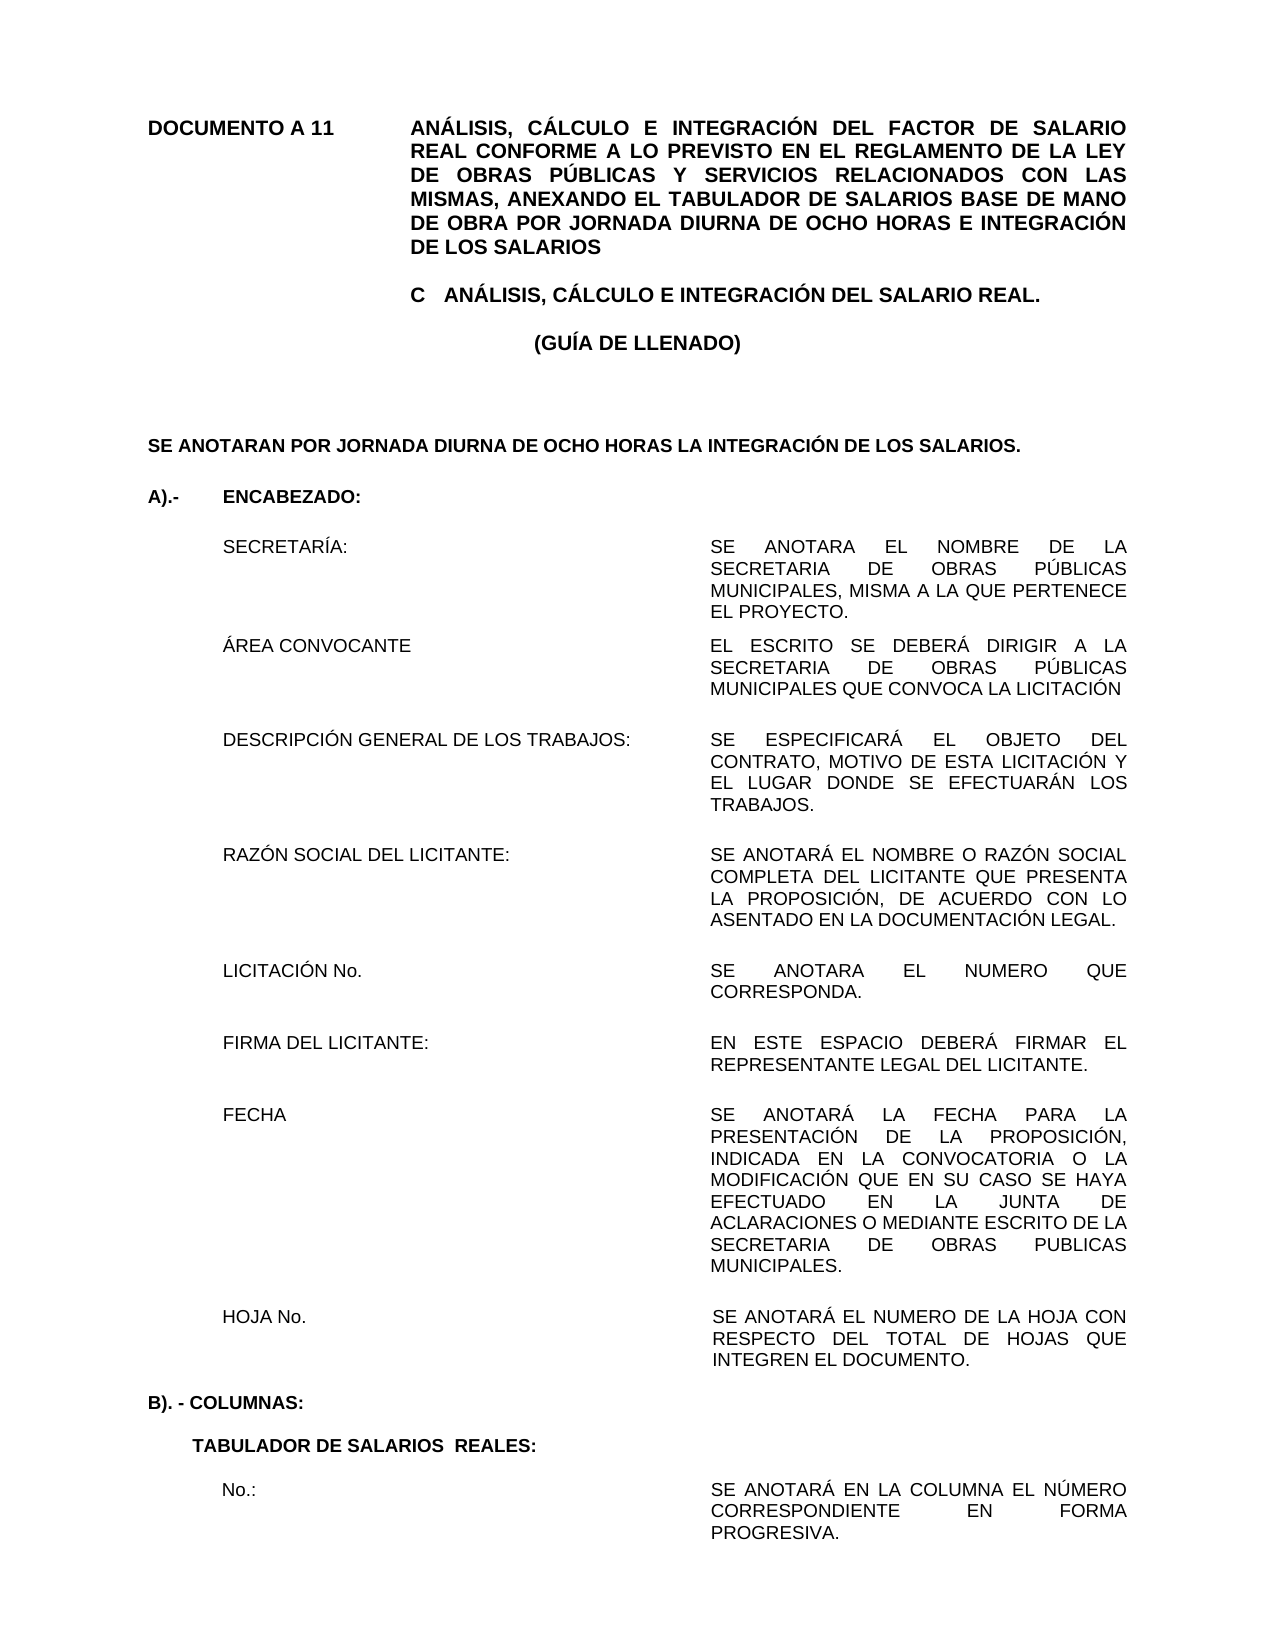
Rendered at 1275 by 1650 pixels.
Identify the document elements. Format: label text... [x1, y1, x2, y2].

text (GUÍA DE LLENADO) [148, 331, 1127, 355]
text FIRMA DEL LICITANTE: EN ESTE ESPACIO DEBERÁ FIRMAR EL REPRESENTANTE LEGAL DEL LICITANTE. [223, 1032, 1127, 1075]
text DESCRIPCIÓN GENERAL DE LOS TRABAJOS: SE ESPECIFICARÁ EL OBJETO DEL CONTRATO, MOTIVO DE ESTA LICITACIÓN Y EL LUGAR DONDE SE EFECTUARÁN LOS TRABAJOS. [223, 729, 1127, 815]
text B). - COLUMNAS: [148, 1392, 1127, 1414]
text RAZÓN SOCIAL DEL LICITANTE: SE ANOTARÁ EL NOMBRE O RAZÓN SOCIAL COMPLETA DEL LICITANTE QUE PRESENTA LA PROPOSICIÓN, DE ACUERDO CON LO ASENTADO EN [223, 844, 1127, 931]
text TABULADOR DE SALARIOS REALES: [192, 1435, 1127, 1457]
text A).- ENCABEZADO: [148, 486, 1052, 507]
text SE ANOTARAN POR JORNADA DIURNA DE OCHO HORAS SALARIOS. [148, 435, 1052, 456]
text SECRETARÍA: SE ANOTARA EL NOMBRE DE LA SECRETARIA DE OBRAS PÚBLICAS MUNICIPALES, MISMA A LA QUE PERTENECE EL PROYECTO. [223, 536, 1127, 622]
text C ANÁLISIS, CÁLCULO E INTEGRACIÓN DEL SALARIO REAL. [410, 283, 1127, 307]
text No.: SE ANOTARÁ EN CORRESPONDIENTE EN FORMA PROGRESIVA. [222, 1478, 1127, 1543]
text ÁREA CONVOCANTE EL ESCRITO SE DEBERÁ DIRIGIR A LA SECRETARIA DE OBRAS PÚBLICAS MUNICIPALES QUE CONVOCA LA LICITACIÓN [223, 635, 1127, 700]
text HOJA No. SE ANOTARÁ EL NUMERO DE DEL TOTAL DE HOJAS QUE INTEGREN EL DOCUMENTO. [222, 1306, 1127, 1371]
text FECHA SE ANOTARÁ LA FECHA PARA LA PRESENTACIÓN DE LA PROPOSICIÓN, INDICADA EN LA CONVOCATORIA O LA MODIFICACIÓN QUE EN SU CASO SE HAYA EFECTUADO EN LA JUNTA DE ACLARACIONES O MEDIANTE ESCRITO DE LA SECRETARIA DE OBRAS PUBLICAS MUNICIPALES. [223, 1104, 1127, 1277]
text LICITACIÓN No. SE ANOTARA EL NUMERO QUE CORRESPONDA. [223, 960, 1127, 1003]
text DOCUMENTO A 11 ANÁLISIS, CÁLCULO E INTEGRACIÓN DEL FACTOR DE SALARIO REAL CONFORME A LO PREVISTO EN EL REGLAMENTO DE LA LEY DE OBRAS PÚBLICAS Y SERVICIOS RELACIONADOS CON LAS MISMAS, ANEXANDO EL TABULADOR DE SALARIOS BASE DE MANO DE OBRA POR JORNADA DIURNA DE OCHO HORAS E INTEGRACIÓN DE LOS SALARIOS [148, 115, 1127, 259]
